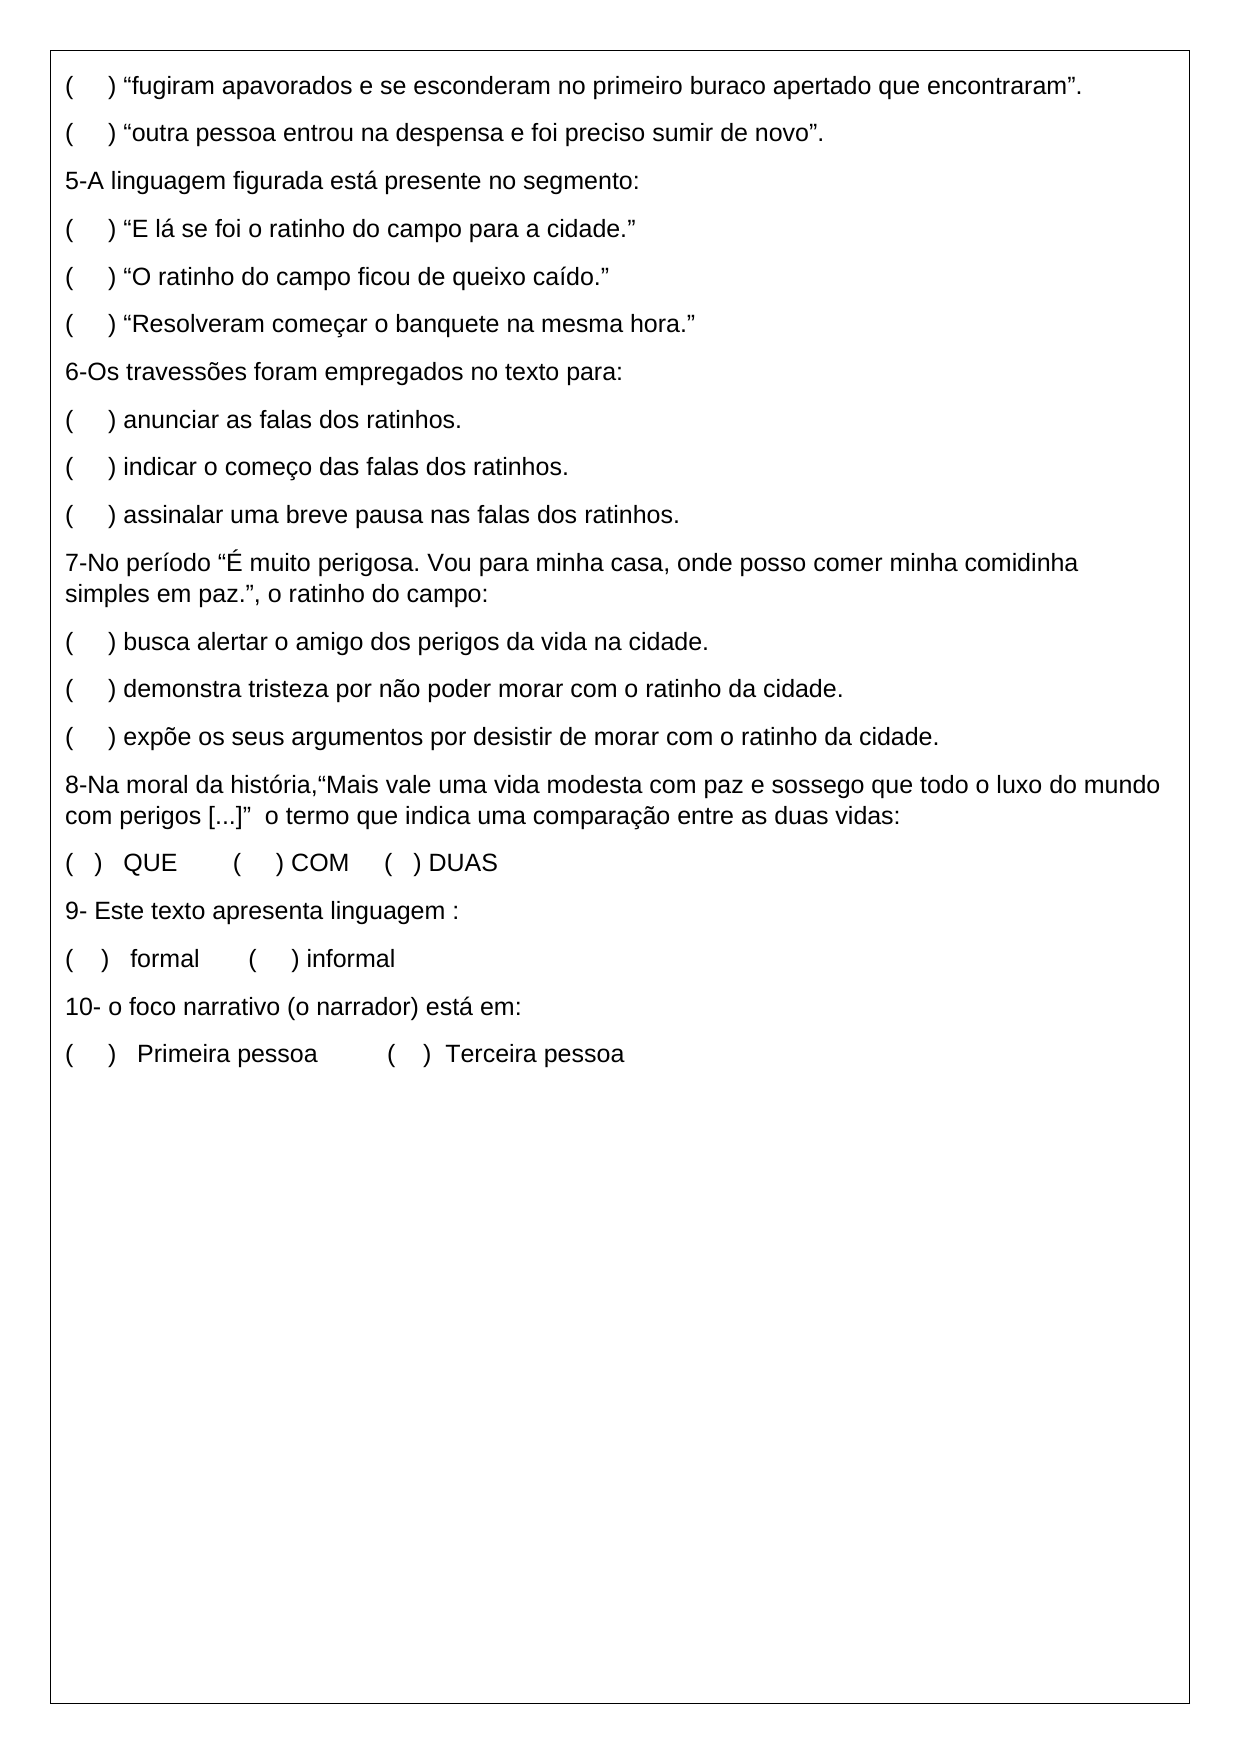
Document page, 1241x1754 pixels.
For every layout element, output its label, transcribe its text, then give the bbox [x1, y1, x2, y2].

text 8-Na moral da história,“Mais vale uma vida modesta com paz e sossego que todo o luxo do mundo com perigos [...]” o termo que indica uma comparação entre as duas vidas: [65, 770, 1169, 829]
text 5-A linguagem figurada está presente no segmento: [65, 166, 1169, 195]
text ( ) indicar o começo das falas dos ratinhos. [65, 452, 1169, 481]
text ( ) busca alertar o amigo dos perigos da vida na cidade. [65, 627, 1169, 655]
text 10- o foco narrativo (o narrador) está em: [65, 992, 1169, 1020]
text ( ) expõe os seus argumentos por desistir de morar com o ratinho da cidade. [65, 722, 1169, 751]
text ( ) “Resolveram começar o banquete na mesma hora.” [65, 309, 1169, 338]
text ( ) anunciar as falas dos ratinhos. [65, 405, 1169, 433]
text ( ) “O ratinho do campo ficou de queixo caído.” [65, 262, 1169, 290]
text ( ) formal ( ) informal [65, 944, 1169, 973]
text ( ) QUE ( ) COM ( ) DUAS [65, 848, 1169, 877]
text ( ) Primeira pessoa ( ) Terceira pessoa [65, 1039, 1169, 1068]
text ( ) demonstra tristeza por não poder morar com o ratinho da cidade. [65, 674, 1169, 703]
text ( ) “E lá se foi o ratinho do campo para a cidade.” [65, 214, 1169, 243]
text 7-No período “É muito perigosa. Vou para minha casa, onde posso comer minha comidinha simples em paz.”, o ratinho do campo: [65, 548, 1169, 608]
text ( ) “fugiram apavorados e se esconderam no primeiro buraco apertado que encontraram”. [65, 71, 1169, 99]
text 9- Este texto apresenta linguagem : [65, 896, 1169, 925]
text 6-Os travessões foram empregados no texto para: [65, 357, 1169, 386]
text ( ) “outra pessoa entrou na despensa e foi preciso sumir de novo”. [65, 118, 1169, 147]
text ( ) assinalar uma breve pausa nas falas dos ratinhos. [65, 500, 1169, 529]
